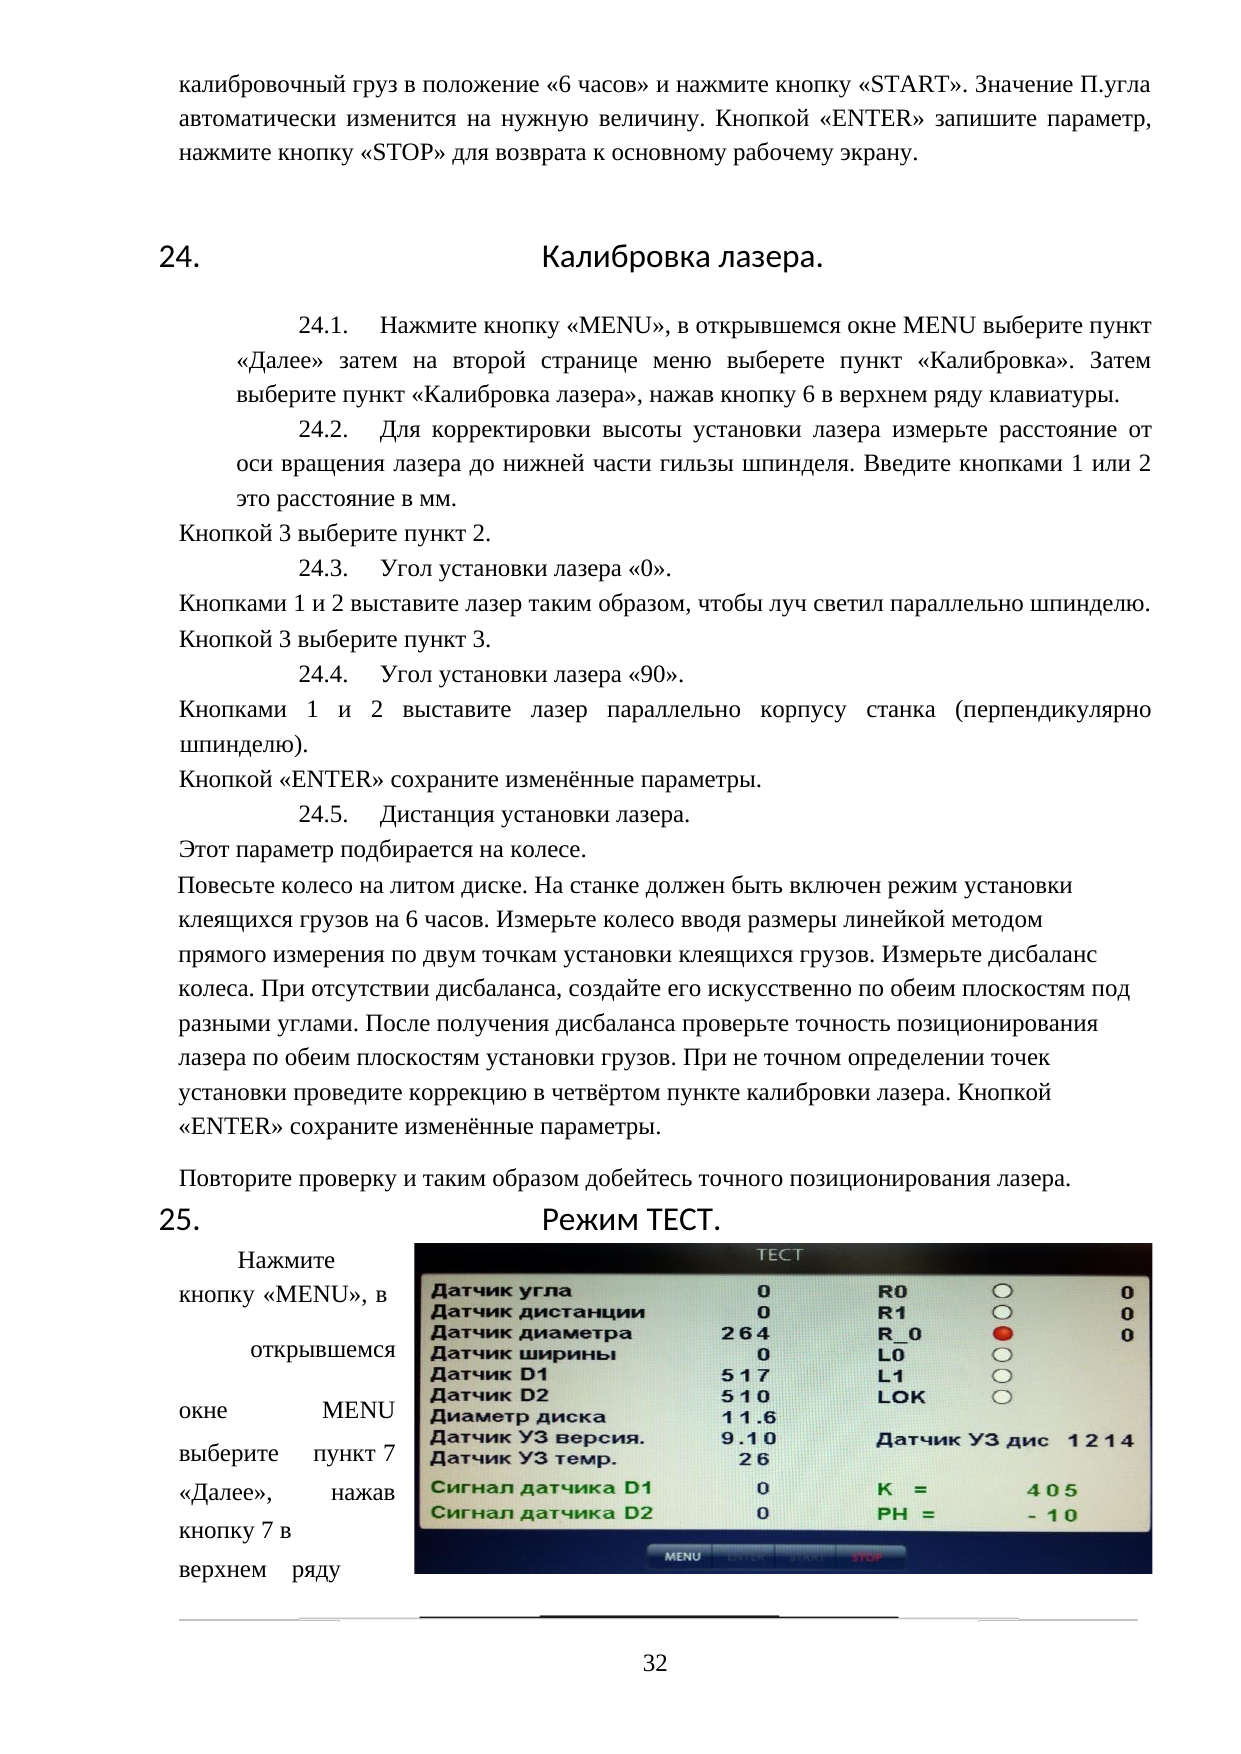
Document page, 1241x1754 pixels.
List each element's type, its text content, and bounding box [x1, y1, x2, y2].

list Для корректировки высоты установки лазера измерьте расстояние от оси вращения лазера до нижней части гильзы шпинделя. Введите кнопками 1 или 2 это расстояние в мм. [236, 414, 1153, 511]
text Кнопкой «ENTER» сохраните изменённые параметры. [178, 764, 1153, 793]
text Кнопкой 3 выберите пункт 3. [178, 624, 1153, 653]
text Этот параметр подбирается на колесе. [178, 834, 1153, 863]
list Калибровка лазера. [158, 235, 1208, 276]
list Нажмите кнопку «MENU», в открывшемся окне MENU выберите пункт «Далее» затем на второй странице меню выберете пункт «Калибровка». Затем выберите пункт «Калибровка лазера», нажав кнопку 6 в верхнем ряду клавиатуры. [236, 310, 1153, 408]
list Угол установки лазера «90». [236, 659, 1153, 688]
text Кнопкой 3 выберите пункт 2. [178, 518, 1153, 547]
picture [179, 1613, 1138, 1622]
list Режим ТЕСТ. [158, 1198, 1208, 1239]
picture [414, 1243, 1153, 1574]
text Кнопками 1 и 2 выставите лазер параллельно корпусу станка (перпендикулярно шпинделю). [178, 694, 1153, 757]
list Дистанция установки лазера. [236, 799, 1153, 828]
text Кнопками 1 и 2 выставите лазер таким образом, чтобы луч светил параллельно шпинделю. [178, 588, 1153, 617]
list Угол установки лазера «0». [236, 553, 1153, 582]
text Повесьте колесо на литом диске. На станке должен быть включен режим установки клеящихся грузов на 6 часов. Измерьте колесо вводя размеры линейкой методом прямого измерения по двум точкам установки клеящихся грузов. Измерьте дисбаланс колеса. При отсутствии дисбаланса, создайте его искусственно по обеим плоскостям под разными углами. После получения дисбаланса проверьте точность позиционирования лазера по обеим плоскостям установки грузов. При не точном определении точек установки проведите коррекцию в четвёртом пункте калибровки лазера. Кнопкой «ENTER» сохраните изменённые параметры. [177, 870, 1136, 1140]
text Повторите проверку и таким образом добейтесь точного позиционирования лазера. [178, 1163, 1153, 1192]
